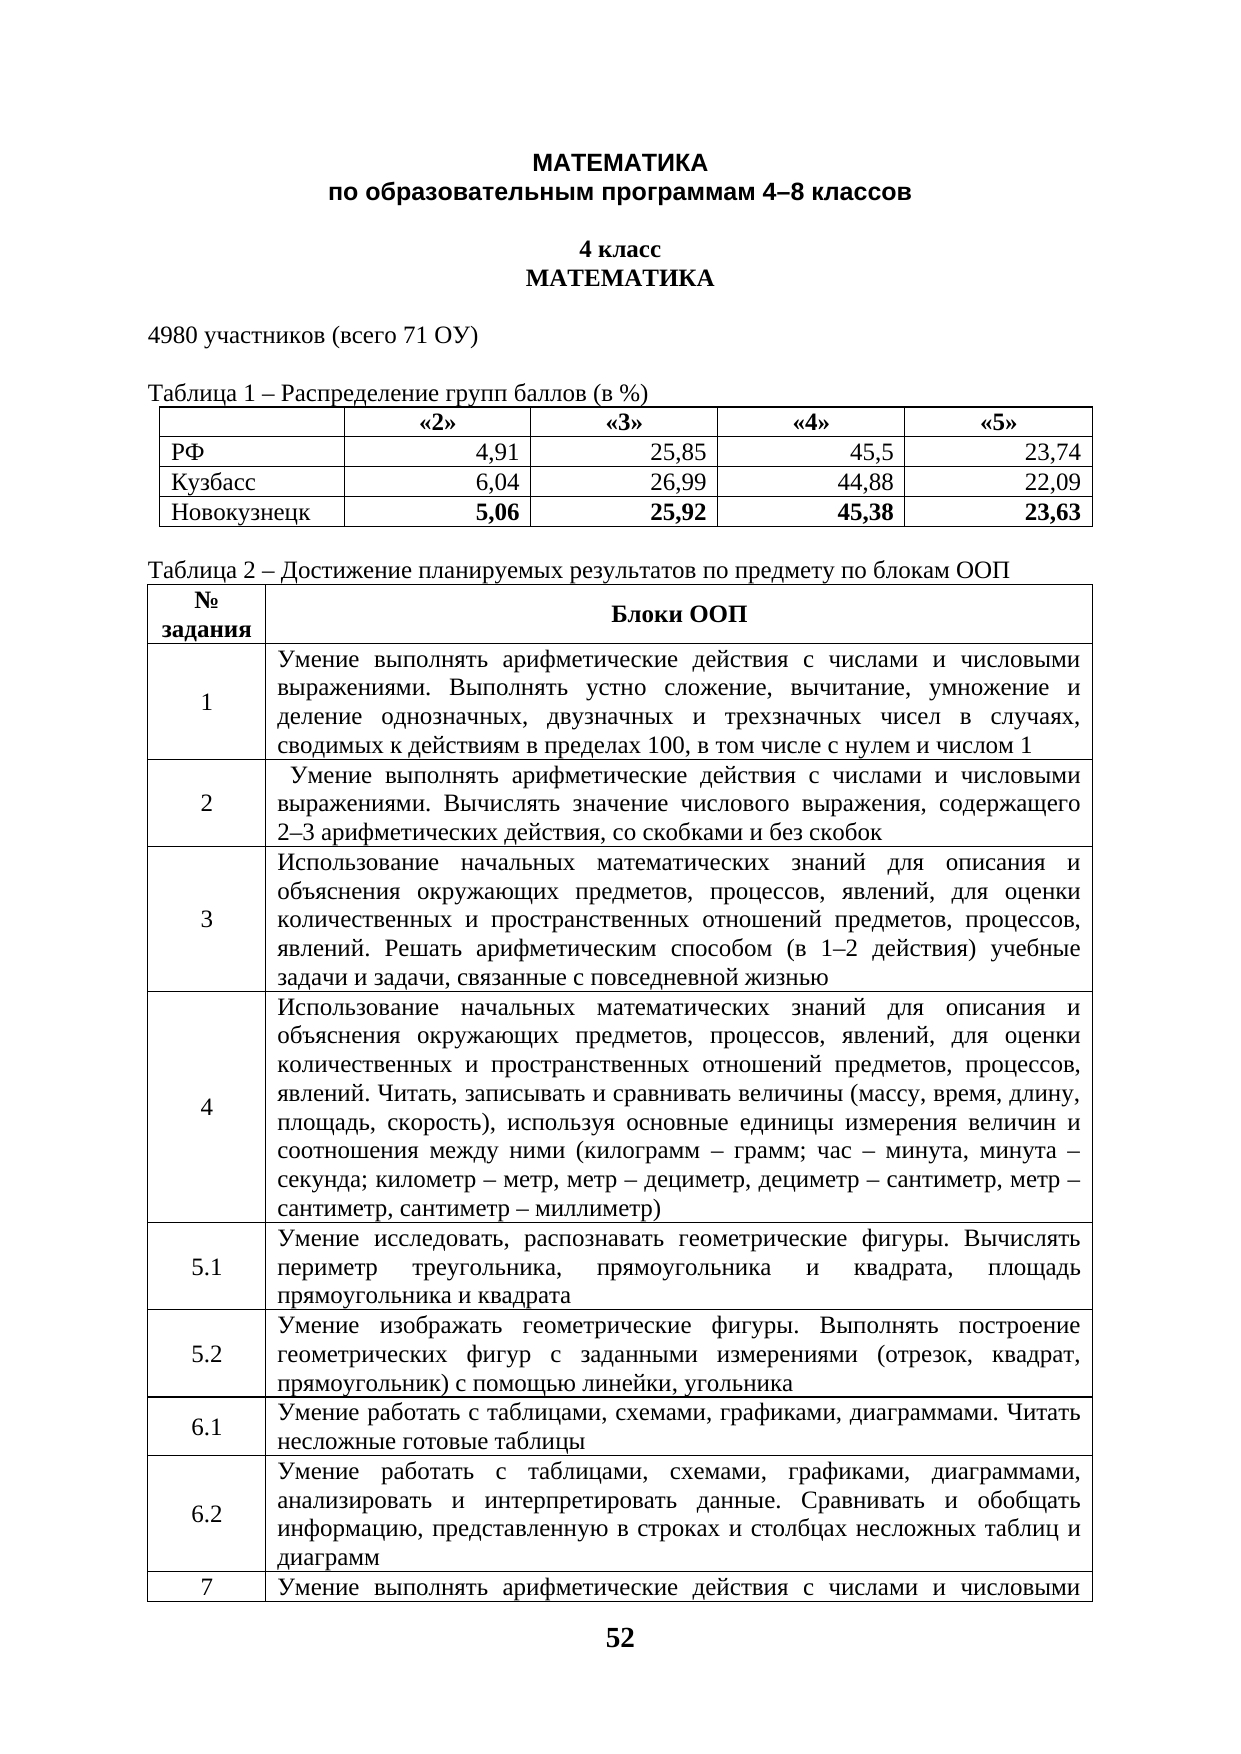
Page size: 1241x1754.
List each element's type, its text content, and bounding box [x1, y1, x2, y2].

text МАТЕМАТИКА [148, 263, 1092, 291]
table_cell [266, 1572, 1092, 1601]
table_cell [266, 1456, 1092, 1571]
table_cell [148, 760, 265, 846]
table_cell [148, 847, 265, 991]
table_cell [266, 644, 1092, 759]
text Таблица 1 – Распределение групп баллов (в %) [148, 378, 1092, 406]
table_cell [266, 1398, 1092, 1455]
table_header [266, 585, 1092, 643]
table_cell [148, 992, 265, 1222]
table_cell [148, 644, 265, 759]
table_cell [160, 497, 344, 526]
text по образовательным программам 4–8 классов [148, 176, 1092, 205]
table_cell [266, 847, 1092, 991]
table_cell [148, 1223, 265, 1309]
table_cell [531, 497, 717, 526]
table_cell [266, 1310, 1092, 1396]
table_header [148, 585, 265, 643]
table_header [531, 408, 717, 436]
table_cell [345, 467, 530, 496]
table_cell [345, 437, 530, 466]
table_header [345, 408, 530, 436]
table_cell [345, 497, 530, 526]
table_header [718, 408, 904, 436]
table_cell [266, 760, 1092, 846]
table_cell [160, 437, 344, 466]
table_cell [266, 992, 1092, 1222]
text МАТЕМАТИКА [148, 148, 1092, 176]
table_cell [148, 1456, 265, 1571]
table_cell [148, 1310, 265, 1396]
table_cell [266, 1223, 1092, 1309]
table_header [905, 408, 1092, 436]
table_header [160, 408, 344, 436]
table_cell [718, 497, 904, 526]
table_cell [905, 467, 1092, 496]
text 4 класс [148, 234, 1092, 263]
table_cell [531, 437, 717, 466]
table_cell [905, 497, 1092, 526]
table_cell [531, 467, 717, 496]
text Таблица 2 – Достижение планируемых результатов по предмету по блокам ООП [148, 555, 1092, 584]
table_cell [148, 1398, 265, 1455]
text 4980 участников (всего 71 ОУ) [148, 320, 1092, 349]
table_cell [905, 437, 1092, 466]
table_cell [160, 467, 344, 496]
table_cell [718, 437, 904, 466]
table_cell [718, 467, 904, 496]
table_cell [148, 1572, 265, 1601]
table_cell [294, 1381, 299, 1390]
